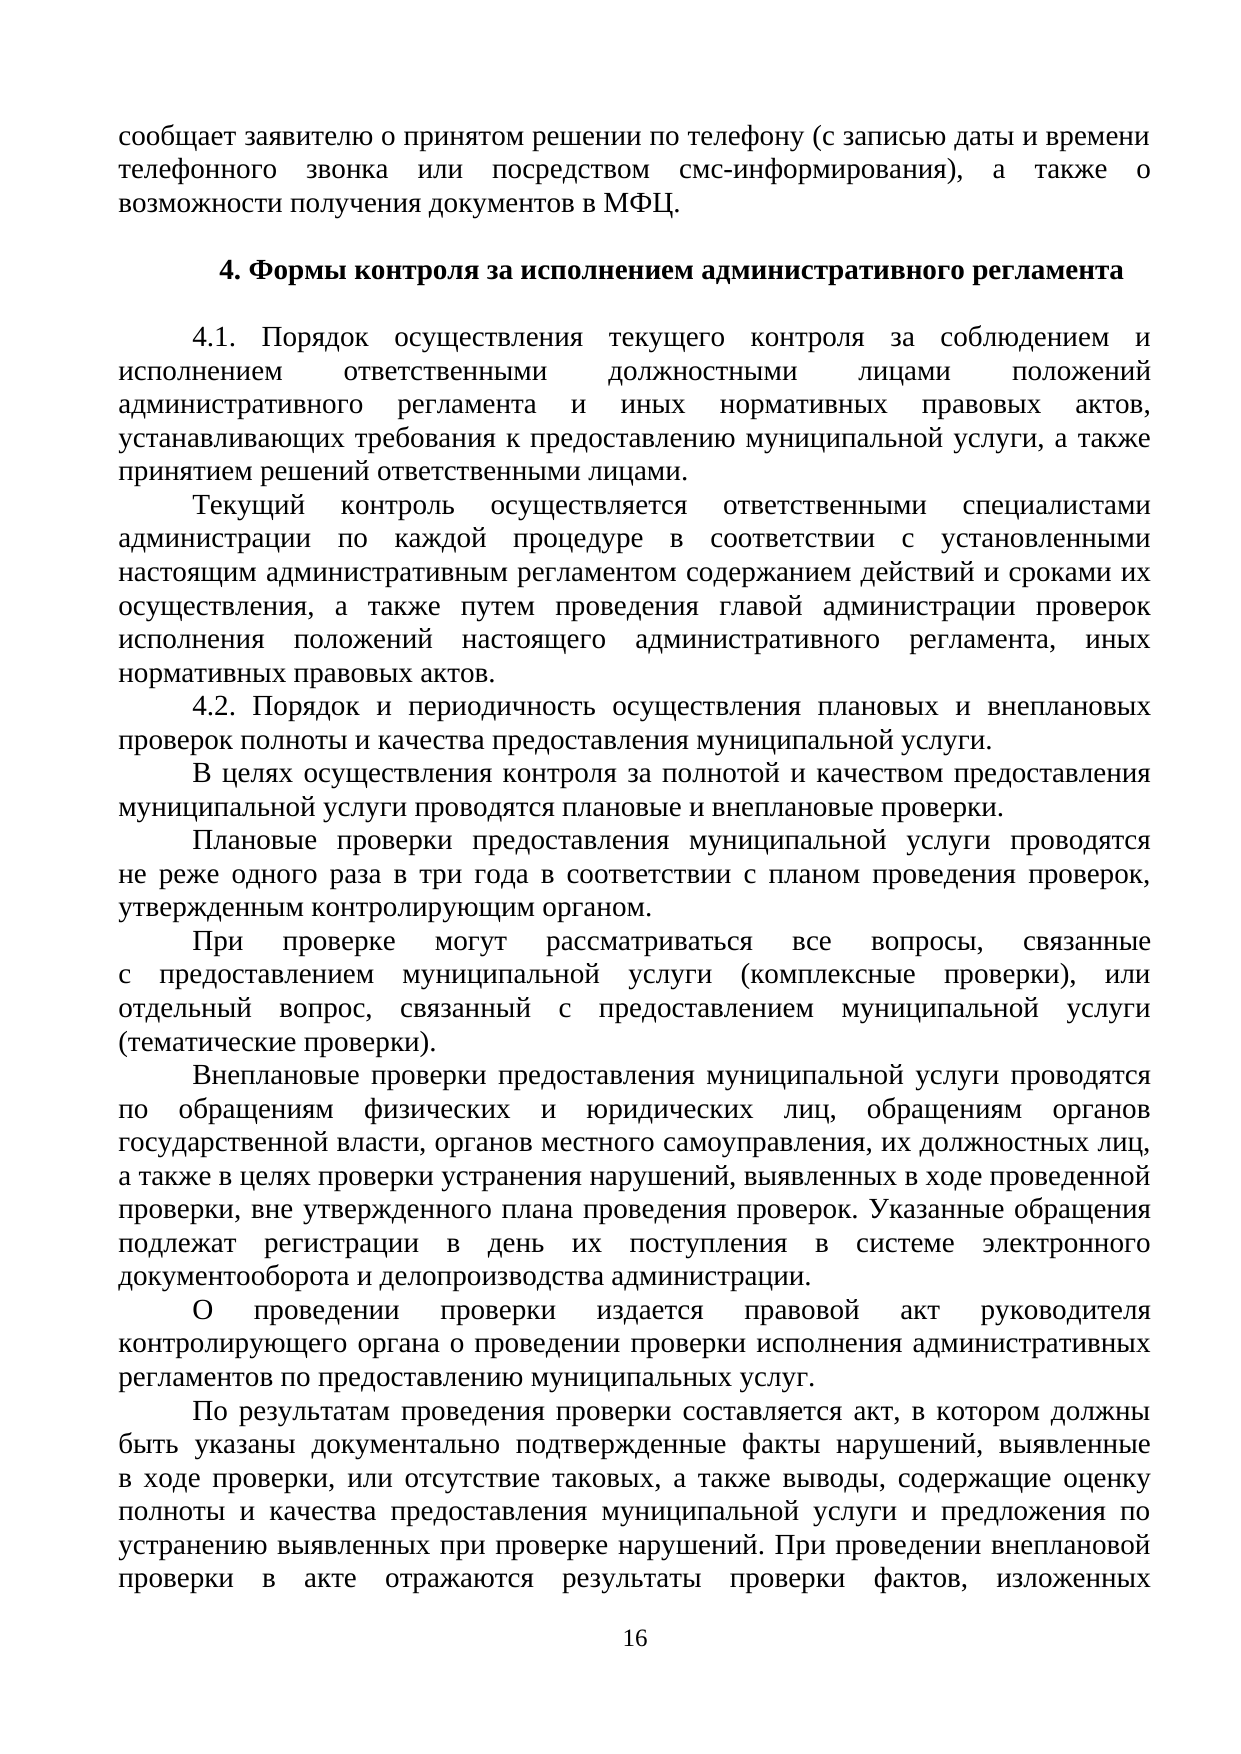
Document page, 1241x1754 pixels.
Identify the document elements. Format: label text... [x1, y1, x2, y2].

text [118, 118, 1152, 219]
title 4.2. Порядок и периодичность осуществления плановых и внеплановых проверок полноты и качества предоставления муниципальной услуги. [118, 688, 1152, 755]
title В целях осуществления контроля за полнотой и качеством предоставления муниципальной услуги проводятся плановые и внеплановые проверки. [118, 755, 1152, 822]
title Внеплановые проверки предоставления муниципальной услуги проводятся по обращениям физических и юридических лиц, обращениям органов государственной власти, органов местного самоуправления, их должностных лиц, а также в целях проверки устранения нарушений, выявленных в ходе проведенной проверки, вне утвержденного плана проведения проверок. Указанные обращения подлежат регистрации в день их поступления в системе электронного документооборота и делопроизводства администрации. [118, 1057, 1152, 1292]
title 4.1. Порядок осуществления текущего контроля за соблюдением и исполнением ответственными должностными лицами положений административного регламента и иных нормативных правовых актов, устанавливающих требования к предоставлению муниципальной услуги, а также принятием решений ответственными лицами. [118, 319, 1152, 487]
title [118, 1393, 1152, 1594]
title 4. Формы контроля за исполнением административного регламента [118, 252, 1152, 286]
title Плановые проверки предоставления муниципальной услуги проводятся не реже одного раза в три года в соответствии с планом проведения проверок, утвержденным контролирующим органом. [118, 822, 1152, 923]
title При проверке могут рассматриваться все вопросы, связанные с предоставлением муниципальной услуги (комплексные проверки), или отдельный вопрос, связанный с предоставлением муниципальной услуги (тематические проверки). [118, 923, 1152, 1057]
title О проведении проверки издается правовой акт руководителя контролирующего органа о проведении проверки исполнения административных регламентов по предоставлению муниципальных услуг. [118, 1292, 1152, 1393]
title Текущий контроль осуществляется ответственными специалистами администрации по каждой процедуре в соответствии с установленными настоящим административным регламентом содержанием действий и сроками их осуществления, а также путем проведения главой администрации проверок исполнения положений настоящего административного регламента, иных нормативных правовых актов. [118, 487, 1152, 688]
